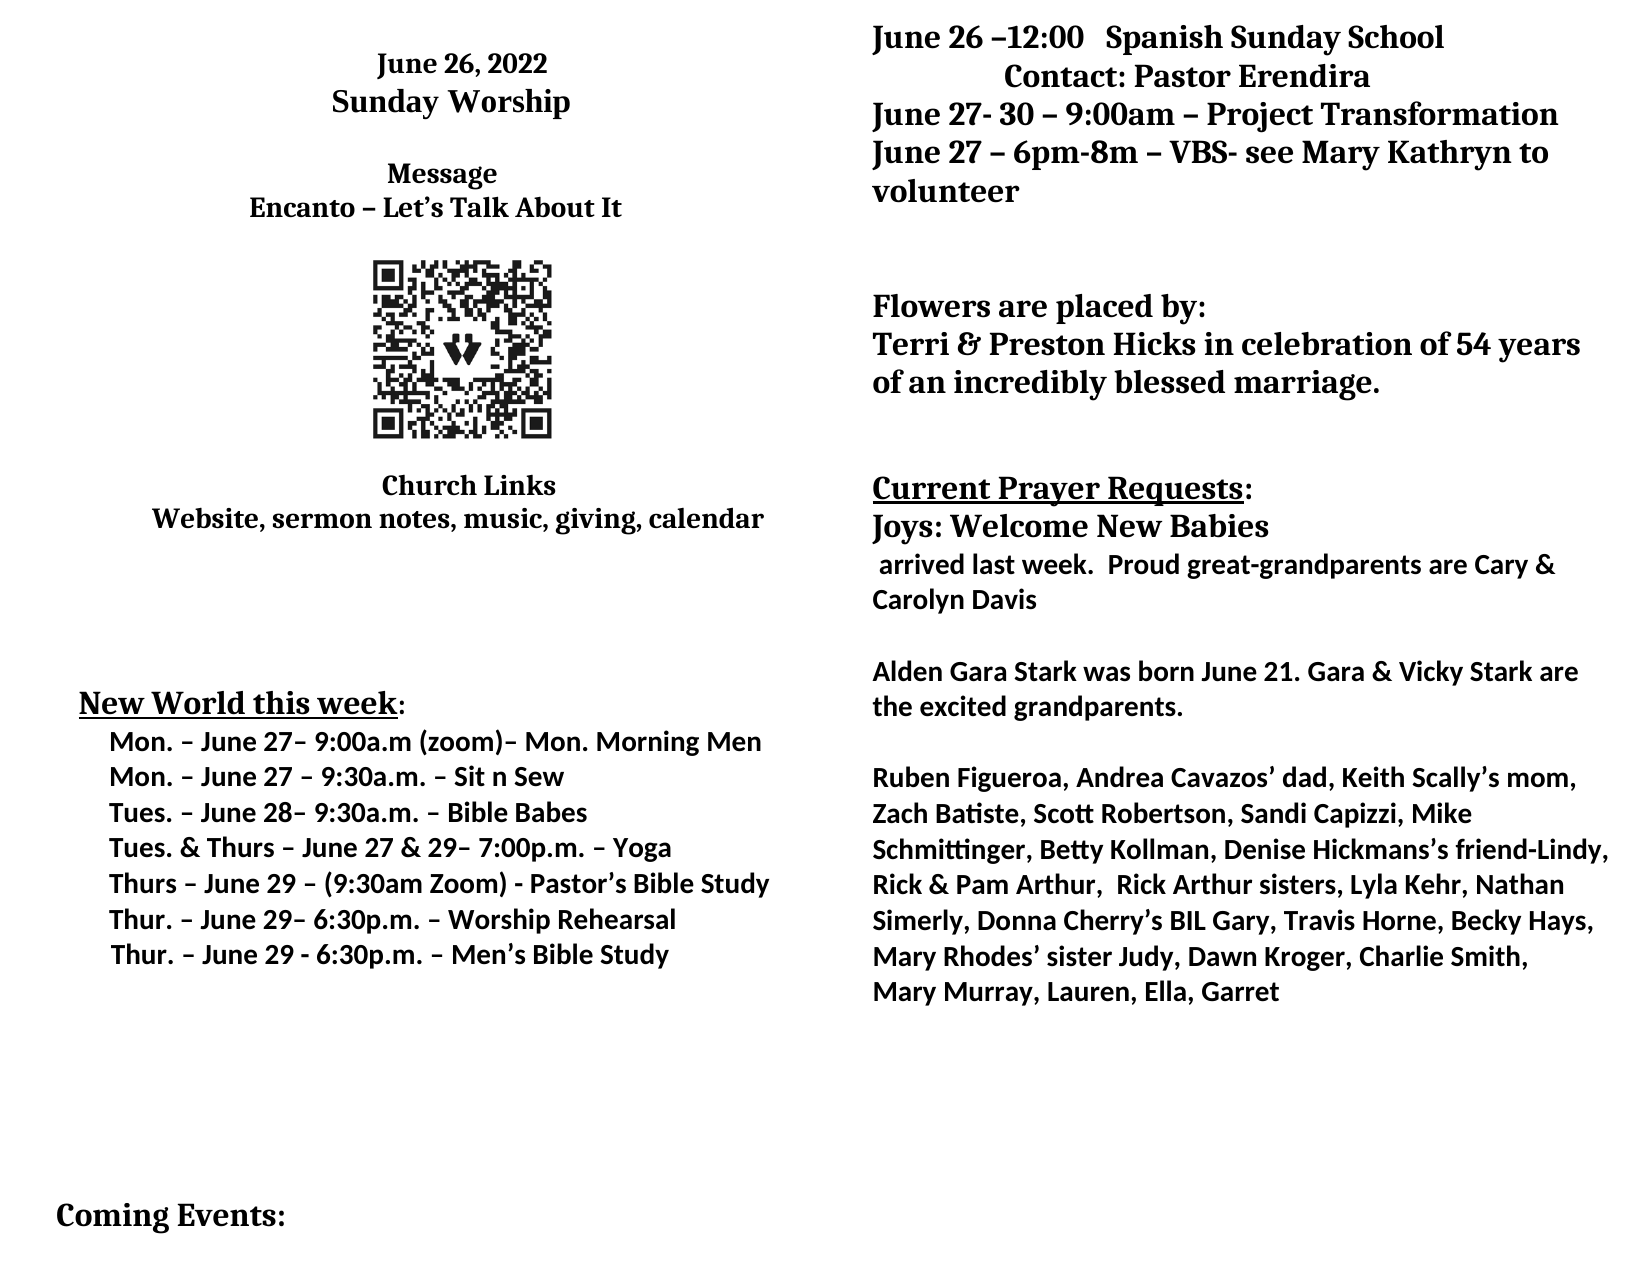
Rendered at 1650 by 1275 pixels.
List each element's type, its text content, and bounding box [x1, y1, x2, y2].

text Flowers are placed by: [872, 287, 1631, 325]
text June 27 – 6pm-8m – VBS- see Mary Kathryn to volunteer [872, 134, 1631, 210]
text Mary Murray, Lauren, Ella, Garret [872, 973, 1631, 1009]
picture [371, 258, 553, 440]
text arrived last week. Proud great-grandparents are Cary & Carolyn Davis [872, 546, 1631, 617]
text the excited grandparents. [872, 688, 1631, 724]
text Terri & Preston Hicks in celebration of 54 years of an incredibly blessed marriage. [872, 325, 1631, 402]
text Mon. – June 27– 9:00a.m (zoom)– Mon. Morning Men [56, 723, 815, 758]
text June 26 –12:00 Spanish Sunday School [872, 19, 1631, 57]
text Thurs – June 29 – (9:30am Zoom) - Pastor’s Bible Study [56, 865, 815, 901]
text Joys: Welcome New Babies [872, 507, 1631, 546]
text Website, sermon notes, music, giving, calendar [56, 502, 787, 536]
text Current Prayer Requests: [872, 469, 1631, 507]
text Church Links [56, 469, 787, 502]
text New World this week: [56, 684, 787, 723]
text Coming Events: [56, 1197, 815, 1235]
text Mon. – June 27 – 9:30a.m. – Sit n Sew [56, 758, 815, 794]
text Thur. – June 29 - 6:30p.m. – Men’s Bible Study [84, 936, 815, 972]
text Message [56, 158, 815, 191]
text June 27- 30 – 9:00am – Project Transformation [872, 95, 1631, 134]
text Tues. & Thurs – June 27 & 29– 7:00p.m. – Yoga [56, 829, 815, 865]
text Tues. – June 28– 9:30a.m. – Bible Babes [56, 794, 815, 829]
text Encanto – Let’s Talk About It [56, 191, 815, 225]
text Alden Gara Stark was born June 21. Gara & Vicky Stark are [872, 653, 1631, 688]
text Ruben Figueroa, Andrea Cavazos’ dad, Keith Scally’s mom, Zach Batiste, Scott Robertson, Sandi Capizzi, Mike Schmittinger, Betty Kollman, Denise Hickmans’s friend-Lindy, Rick & Pam Arthur, Rick Arthur sisters, Lyla Kehr, Nathan Simerly, Donna Cherry’s BIL Gary, Travis Horne, Becky Hays, Mary Rhodes’ sister Judy, Dawn Kroger, Charlie Smith, [872, 759, 1631, 973]
text June 26, 2022 [56, 47, 815, 81]
text Thur. – June 29– 6:30p.m. – Worship Rehearsal [56, 901, 815, 936]
text Sunday Worship [56, 81, 815, 119]
text Contact: Pastor Erendira [872, 57, 1631, 95]
